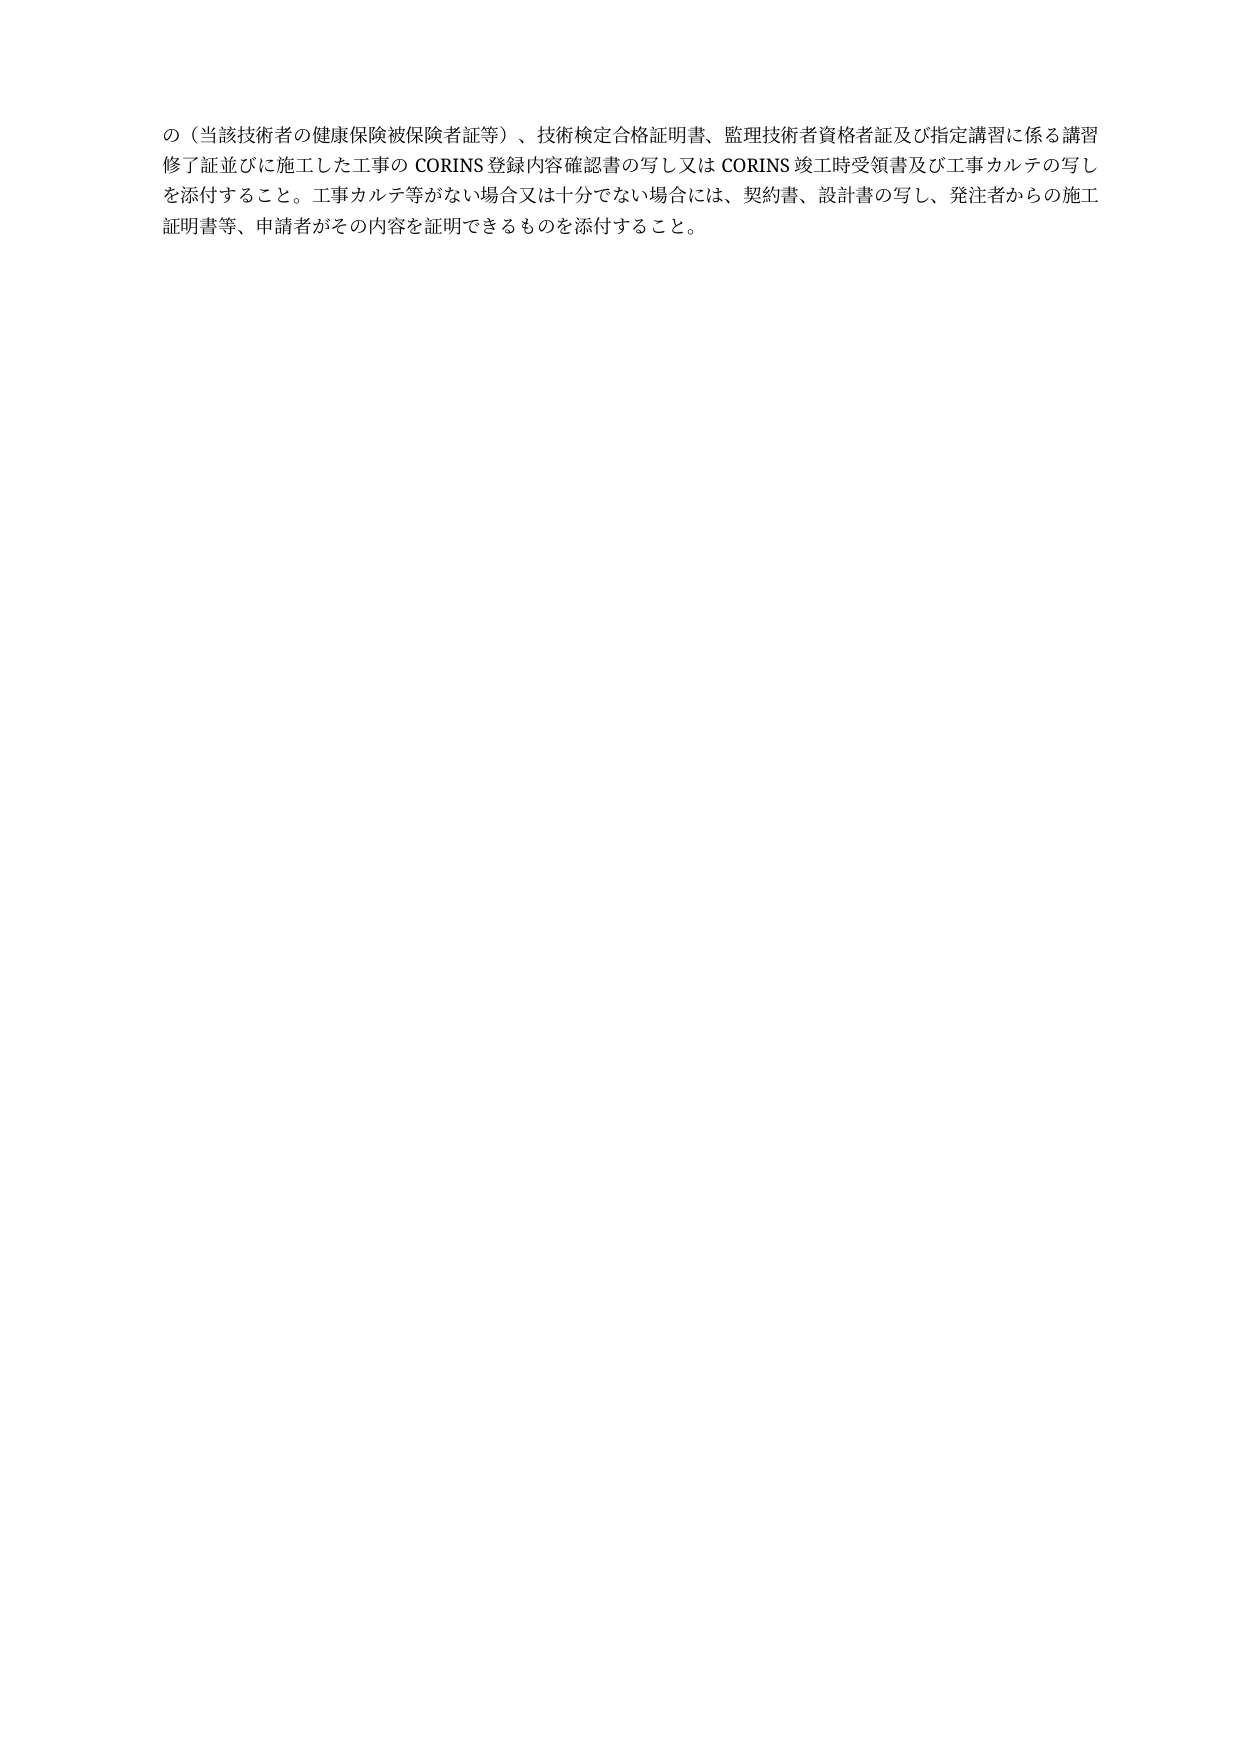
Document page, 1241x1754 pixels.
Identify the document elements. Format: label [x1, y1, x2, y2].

text [118, 119, 1100, 240]
